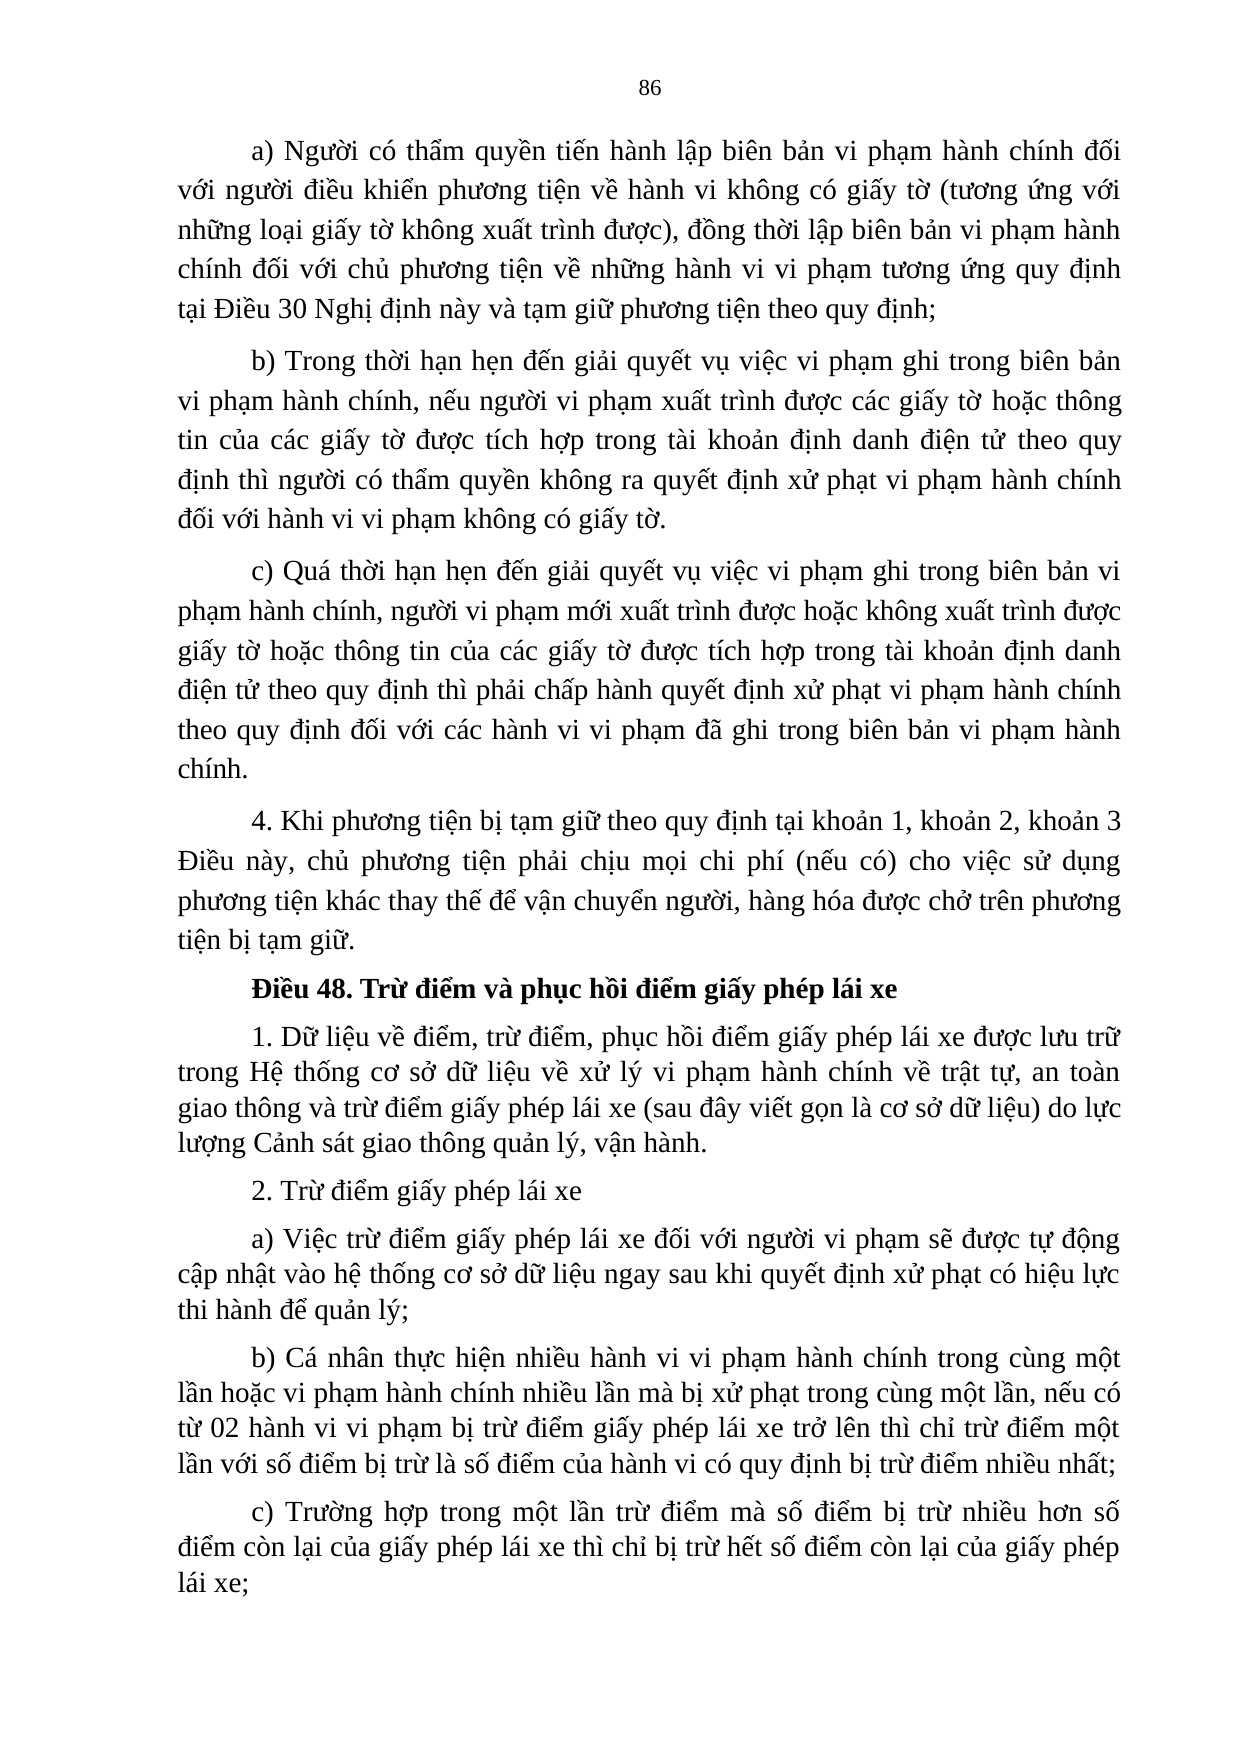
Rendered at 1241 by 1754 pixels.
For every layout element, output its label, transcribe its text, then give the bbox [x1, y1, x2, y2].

text a) Việc trừ điểm giấy phép lái xe đối với người vi phạm sẽ được tự động cập nhật vào hệ thống cơ sở dữ liệu ngay sau khi quyết định xử phạt có hiệu lực thi hành để quản lý; [177, 1220, 1122, 1326]
text 4. Khi phương tiện bị tạm giữ theo quy định tại khoản 1, khoản 2, khoản 3 Điều này, chủ phương tiện phải chịu mọi chi phí (nếu có) cho việc sử dụng phương tiện khác thay thế để vận chuyển người, hàng hóa được chở trên phương tiện bị tạm giữ. [177, 799, 1122, 957]
text 1. Dữ liệu về điểm, trừ điểm, phục hồi điểm giấy phép lái xe được lưu trữ trong Hệ thống cơ sở dữ liệu về xử lý vi phạm hành chính về trật tự, an toàn giao thông và trừ điểm giấy phép lái xe (sau đây viết gọn là cơ sở dữ liệu) do lực lượng Cảnh sát giao thông quản lý, vận hành. [177, 1018, 1122, 1159]
text 2. Trừ điểm giấy phép lái xe [177, 1172, 1122, 1207]
text a) Người có thẩm quyền tiến hành lập biên bản vi phạm hành chính đối với người điều khiển phương tiện về hành vi không có giấy tờ (tương ứng với những loại giấy tờ không xuất trình được), đồng thời lập biên bản vi phạm hành chính đối với chủ phương tiện về những hành vi vi phạm tương ứng quy định tại Điều 30 Nghị định này và tạm giữ phương tiện theo quy định; [177, 128, 1122, 326]
text b) Cá nhân thực hiện nhiều hành vi vi phạm hành chính trong cùng một lần hoặc vi phạm hành chính nhiều lần mà bị xử phạt trong cùng một lần, nếu có từ 02 hành vi vi phạm bị trừ điểm giấy phép lái xe trở lên thì chỉ trừ điểm một lần với số điểm bị trừ là số điểm của hành vi có quy định bị trừ điểm nhiều nhất; [177, 1339, 1122, 1480]
text c) Quá thời hạn hẹn đến giải quyết vụ việc vi phạm ghi trong biên bản vi phạm hành chính, người vi phạm mới xuất trình được hoặc không xuất trình được giấy tờ hoặc thông tin của các giấy tờ được tích hợp trong tài khoản định danh điện tử theo quy định thì phải chấp hành quyết định xử phạt vi phạm hành chính theo quy định đối với các hành vi vi phạm đã ghi trong biên bản vi phạm hành chính. [177, 549, 1122, 787]
text c) Trường hợp trong một lần trừ điểm mà số điểm bị trừ nhiều hơn số điểm còn lại của giấy phép lái xe thì chỉ bị trừ hết số điểm còn lại của giấy phép lái xe; [177, 1493, 1122, 1599]
text b) Trong thời hạn hẹn đến giải quyết vụ việc vi phạm ghi trong biên bản vi phạm hành chính, nếu người vi phạm xuất trình được các giấy tờ hoặc thông tin của các giấy tờ được tích hợp trong tài khoản định danh điện tử theo quy định thì người có thẩm quyền không ra quyết định xử phạt vi phạm hành chính đối với hành vi vi phạm không có giấy tờ. [177, 339, 1122, 537]
text Điều 48. Trừ điểm và phục hồi điểm giấy phép lái xe [177, 970, 1122, 1005]
